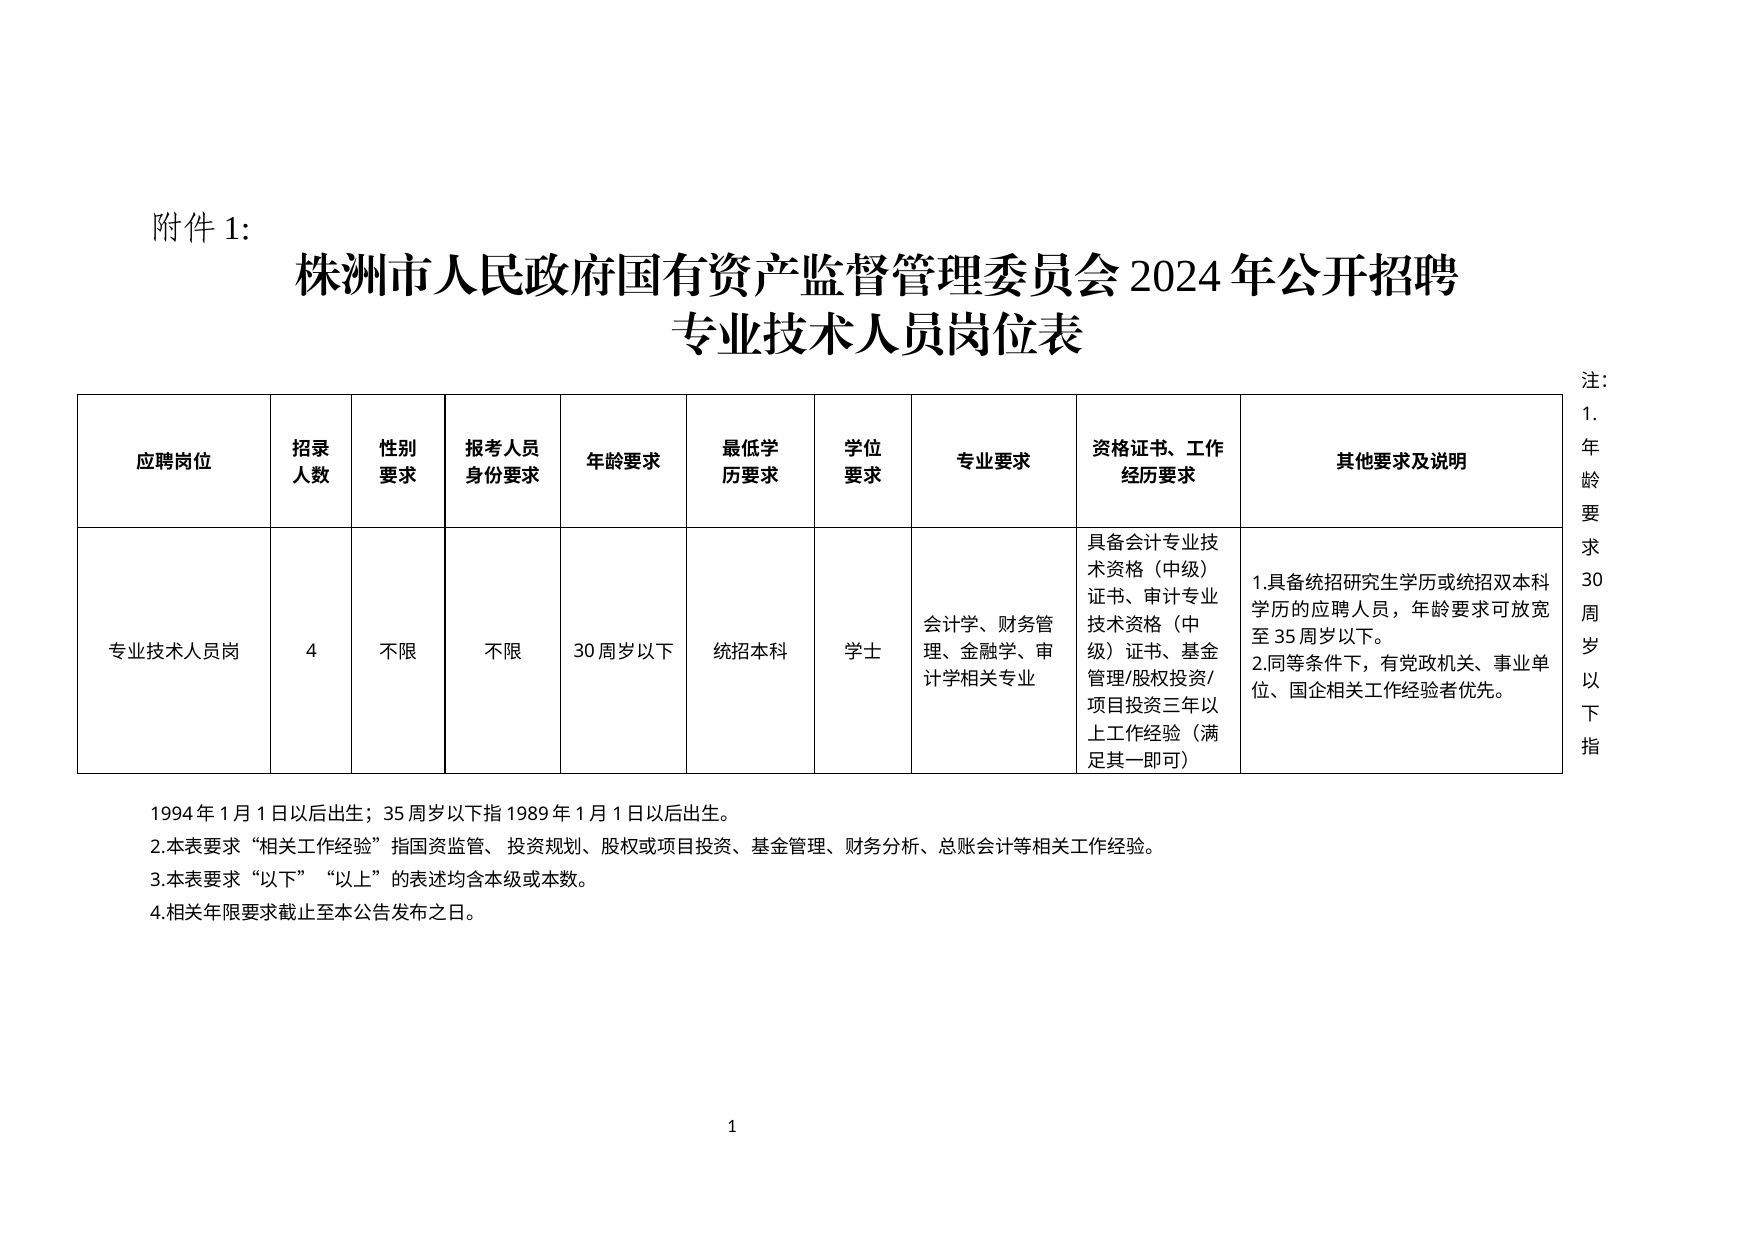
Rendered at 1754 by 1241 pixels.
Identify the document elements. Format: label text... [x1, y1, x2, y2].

table_cell 会计学、财务管理、金融学、审计学相关专业 [912, 528, 1076, 772]
text 专业技术人员岗位表 [150, 305, 1604, 363]
table_cell 30周岁以下 [561, 528, 686, 772]
table_header 资格证书、工作经历要求 [1077, 395, 1240, 527]
list 1.年龄要求：30周岁以下指1994年1月1日以后出生；35周岁以下指1989年1月1日以后出生。 [150, 396, 1604, 828]
list 2.本表要求“相关工作经验”指国资监管、 投资规划、股权或项目投资、基金管理、财务分析、总账会计等相关工作经验。 [150, 828, 1604, 862]
table_cell 1.具备统招研究生学历或统招双本科学历的应聘人员，年龄要求可放宽至35周岁以下。 2.同等条件下，有党政机关、事业单位、国企相关工作经验者优先。 [1241, 528, 1562, 772]
text 4.相关年限要求截止至本公告发布之日。 [150, 895, 1604, 928]
table_cell 统招本科 [687, 528, 814, 772]
table_header 应聘岗位 [78, 395, 270, 527]
table_cell 专业技术人员岗 [78, 528, 270, 772]
table_header 报考人员身份要求 [446, 395, 560, 527]
table_header 招录 人数 [271, 395, 351, 527]
text 株洲市人民政府国有资产监督管理委员会2024年公开招聘 [150, 246, 1604, 305]
table_header 专业要求 [912, 395, 1076, 527]
table_cell 具备会计专业技术资格（中级）证书、审计专业技术资格（中级）证书、基金管理/股权投资/项目投资三年以上工作经验（满足其一即可） [1077, 528, 1240, 772]
text 注： [150, 363, 1604, 396]
table_cell 学士 [815, 528, 911, 772]
table_header 学位 要求 [815, 395, 911, 527]
table_header 年龄要求 [561, 395, 686, 527]
text 3.本表要求“以下”“以上”的表述均含本级或本数。 [150, 862, 1604, 895]
table_cell 不限 [446, 528, 560, 772]
table_header 其他要求及说明 [1241, 395, 1562, 527]
text 附件1： [150, 188, 1604, 246]
table_header 性别 要求 [352, 395, 444, 527]
table_header 最低学 历要求 [687, 395, 814, 527]
table_cell 4 [271, 528, 351, 772]
table_cell 不限 [352, 528, 444, 772]
